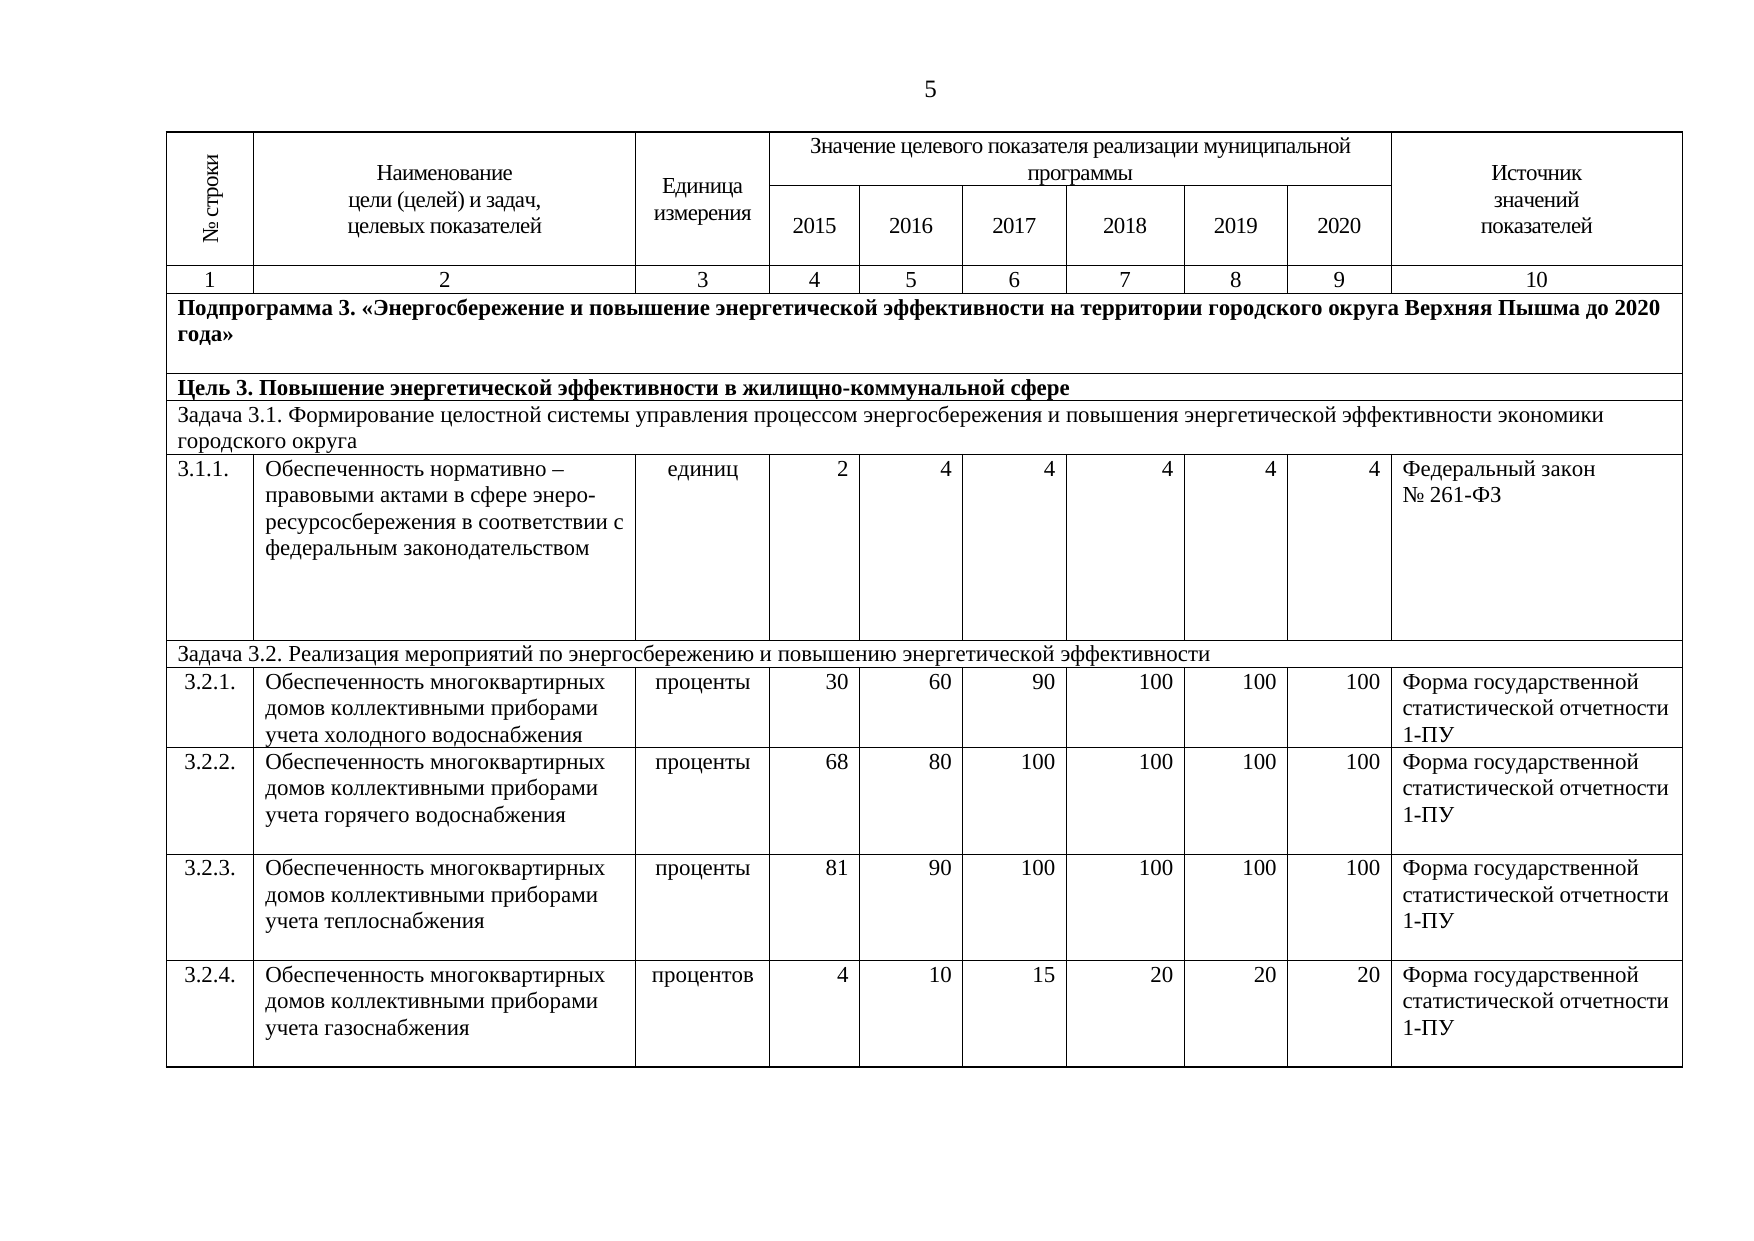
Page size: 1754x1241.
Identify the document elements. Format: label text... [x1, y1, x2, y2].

table_cell Обеспеченность многоквартирных домов коллективными приборами учета газоснабжения [254, 961, 635, 1066]
table_cell 100 [963, 855, 1066, 960]
table_cell 100 [1185, 748, 1287, 853]
table_header Источник значений показателей [1392, 133, 1682, 265]
table_cell 8 [1185, 266, 1287, 293]
table_cell 100 [1067, 855, 1184, 960]
table_cell Задача 3.2. Реализация мероприятий по энергосбережению и повышению энергетической эффективности [167, 641, 1682, 667]
table_cell 20 [1288, 961, 1391, 1066]
table_cell 20 [1067, 961, 1184, 1066]
table_cell 2015 [770, 186, 859, 265]
table_cell Цель 3. Повышение энергетической эффективности в жилищно-коммунальной сфере [167, 374, 1682, 400]
table_cell 1 [167, 266, 253, 293]
table_cell Форма государственной статистической отчетности 1-ПУ [1392, 855, 1682, 960]
table_cell 20 [1185, 961, 1287, 1066]
table_cell Обеспеченность многоквартирных домов коллективными приборами учета холодного водоснабжения [254, 668, 635, 747]
table_cell 2 [254, 266, 635, 293]
table_cell 60 [860, 668, 962, 747]
table_cell 3.2.4. [167, 961, 253, 1066]
table_cell 2020 [1288, 186, 1391, 265]
table_cell Форма государственной статистической отчетности 1-ПУ [1392, 961, 1682, 1066]
table_header Значение целевого показателя реализации муниципальной программы [770, 133, 1391, 185]
table_cell 100 [1288, 748, 1391, 853]
table_cell Обеспеченность нормативно – правовыми актами в сфере энеро-ресурсосбережения в соответствии с федеральным законодательством [254, 455, 635, 639]
table_header Единица измерения [636, 133, 769, 265]
table_cell 100 [1185, 668, 1287, 747]
table_cell 30 [770, 668, 859, 747]
table_cell 4 [1288, 455, 1391, 639]
table_cell 100 [1185, 855, 1287, 960]
table_cell 4 [770, 961, 859, 1066]
table_cell 15 [963, 961, 1066, 1066]
table_cell 2016 [860, 186, 962, 265]
table_cell Обеспеченность многоквартирных домов коллективными приборами учета горячего водоснабжения [254, 748, 635, 853]
table_cell 4 [860, 455, 962, 639]
table_cell 80 [860, 748, 962, 853]
table_cell 6 [963, 266, 1066, 293]
table_cell 2018 [1067, 186, 1184, 265]
table_cell 3.2.3. [167, 855, 253, 960]
table_cell 2 [770, 455, 859, 639]
table_cell 100 [1288, 855, 1391, 960]
table_cell 7 [1067, 266, 1184, 293]
table_cell Подпрограмма 3. «Энергосбережение и повышение энергетической эффективности на территории городского округа Верхняя Пышма до 2020 года» [167, 294, 1682, 373]
table_cell 100 [1288, 668, 1391, 747]
table_cell 81 [770, 855, 859, 960]
table_cell 3.2.2. [167, 748, 253, 853]
table_cell 100 [963, 748, 1066, 853]
table_cell проценты [636, 748, 769, 853]
table_cell 3 [636, 266, 769, 293]
table_cell Федеральный закон № 261-ФЗ [1392, 455, 1682, 639]
table_cell единиц [636, 455, 769, 639]
table_cell 90 [963, 668, 1066, 747]
table_cell 5 [860, 266, 962, 293]
table_cell 3.1.1. [167, 455, 253, 639]
table_cell 4 [1185, 455, 1287, 639]
table_cell 9 [1288, 266, 1391, 293]
table_cell Задача 3.1. Формирование целостной системы управления процессом энергосбережения и повышения энергетической эффективности экономики городского округа [167, 401, 1682, 454]
table_cell 68 [770, 748, 859, 853]
table_cell 100 [1067, 668, 1184, 747]
table_cell Обеспеченность многоквартирных домов коллективными приборами учета теплоснабжения [254, 855, 635, 960]
table_cell 4 [770, 266, 859, 293]
table_cell Форма государственной статистической отчетности 1-ПУ [1392, 748, 1682, 853]
table_cell проценты [636, 668, 769, 747]
table_cell 10 [860, 961, 962, 1066]
table_cell 2019 [1185, 186, 1287, 265]
table_header № строки [167, 133, 253, 265]
table_cell 90 [860, 855, 962, 960]
table_cell 100 [1067, 748, 1184, 853]
table_header Наименование цели (целей) и задач, целевых показателей [254, 133, 635, 265]
table_cell 2017 [963, 186, 1066, 265]
table_cell 4 [1067, 455, 1184, 639]
table_cell процентов [636, 961, 769, 1066]
table_cell 10 [1392, 266, 1682, 293]
table_cell Форма государственной статистической отчетности 1-ПУ [1392, 668, 1682, 747]
table_cell проценты [636, 855, 769, 960]
table_cell 3.2.1. [167, 668, 253, 747]
table_cell 4 [963, 455, 1066, 639]
